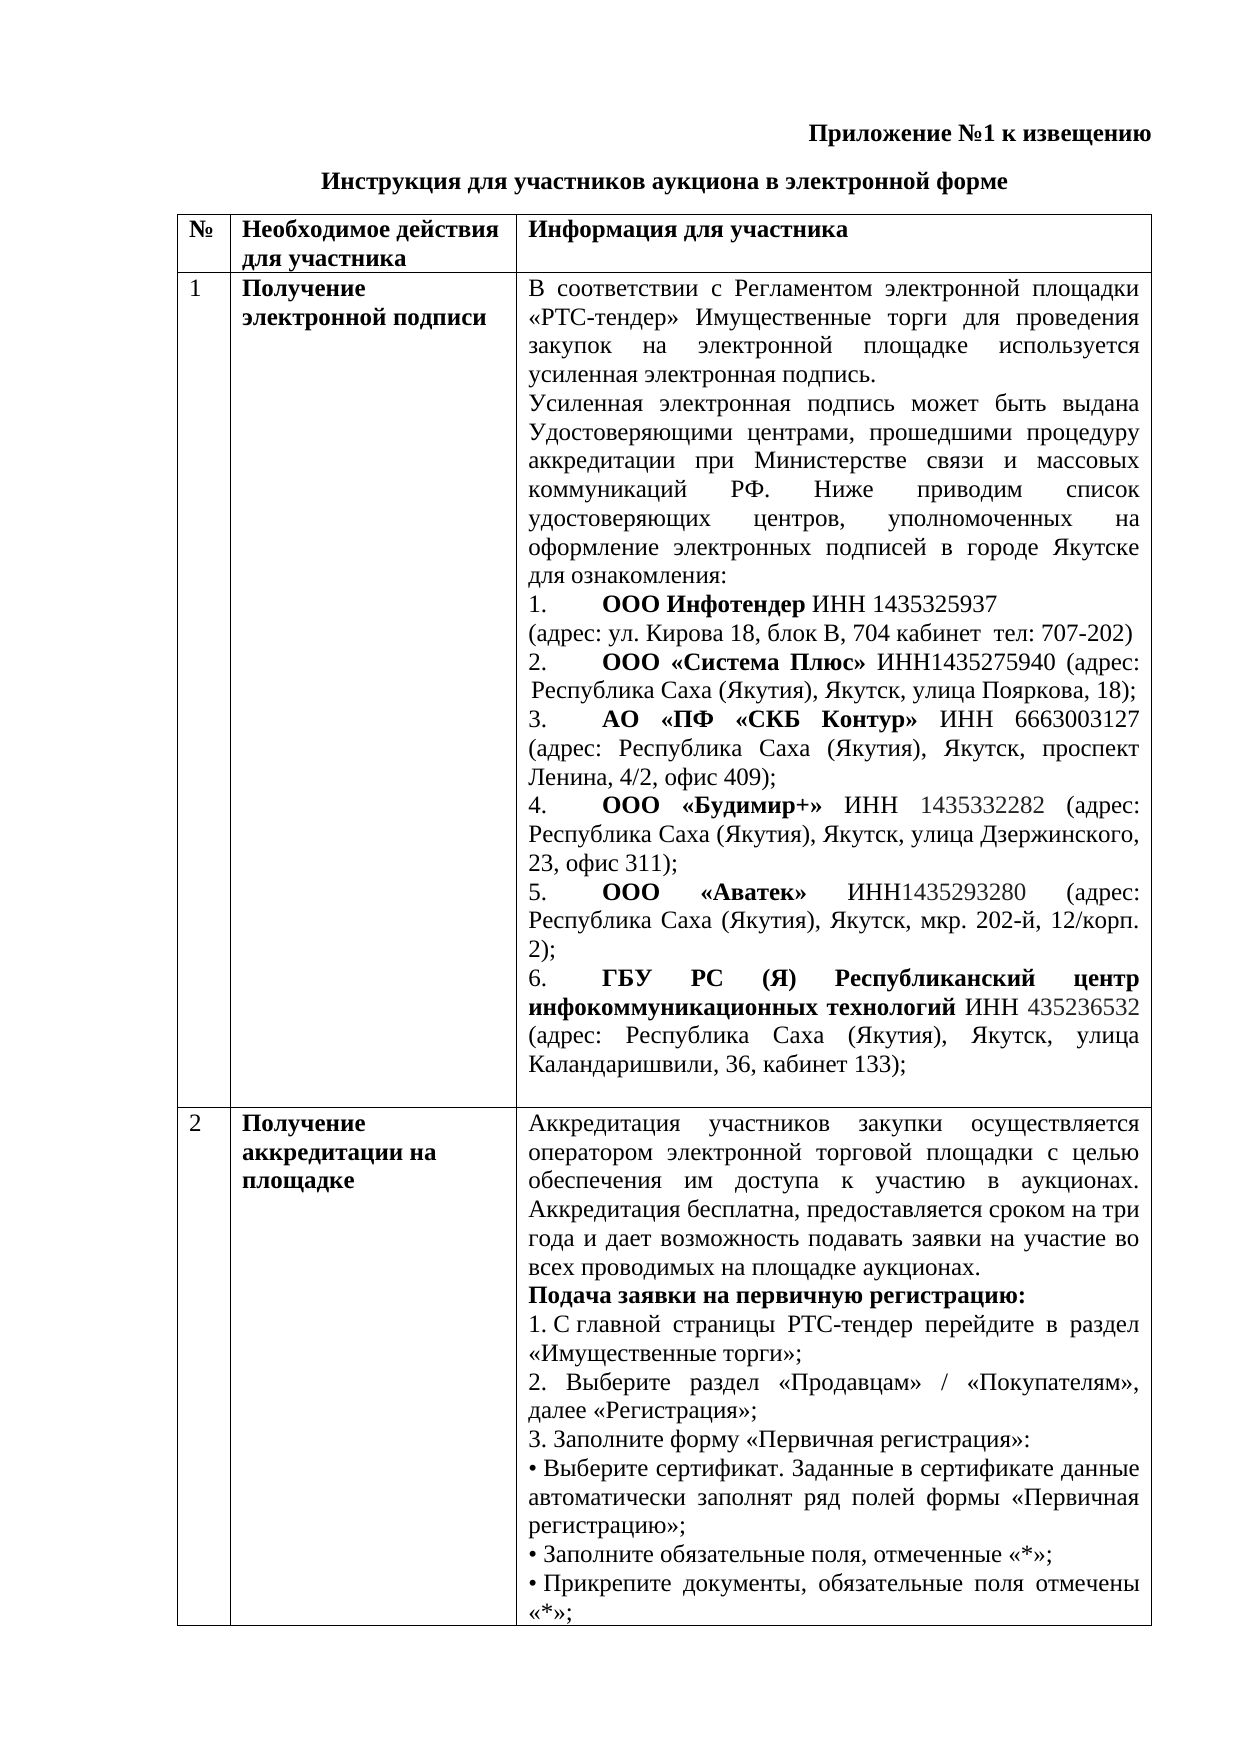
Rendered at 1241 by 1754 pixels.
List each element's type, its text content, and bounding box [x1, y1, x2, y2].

text Приложение №1 к извещению [177, 118, 1152, 147]
table_header № [178, 215, 230, 272]
text Инструкция для участников аукциона в электронной форме [177, 166, 1152, 194]
table_cell 2 [178, 1108, 230, 1625]
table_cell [517, 1108, 1151, 1625]
table_header Информация для участника [517, 215, 1151, 272]
table_cell В соответствии с Регламентом электронной площадки «РТС-тендер» Имущественные торги для проведения закупок на электронной площадке используется усиленная электронная подпись. Усиленная электронная подпись может быть выдана Удостоверяющими центрами, прошедшими процедуру аккредитации при Министерстве связи и массовых коммуникаций РФ. Ниже приводим список удостоверяющих центров, уполномоченных на оформление электронных подписей в городе Якутске для ознакомления: ООО Инфотендер ИНН 1435325937 (адрес: ул. Кирова 18, блок В, 704 кабинет тел: 707-202) ООО «Система Плюс» ИНН1435275940 (адрес: Республика Саха (Якутия), Якутск, улица Пояркова, 18); АО «ПФ «СКБ Контур» ИНН 6663003127 (адрес: Республика Саха (Якутия), Якутск, проспект Ленина, 4/2, офис 409); ООО «Будимир+» ИНН 1435332282 (адрес: Республика Саха (Якутия), Якутск, улица Дзержинского, 23, офис 311); ООО «Аватек» ИНН1435293280 (адрес: Республика Саха (Якутия), Якутск, мкр. 202-й, 12/корп. 2); ГБУ РС (Я) Республиканский центр инфокоммуникационных технологий ИНН 435236532 (адрес: Республика Саха (Якутия), Якутск, улица Каландаришвили, 36, кабинет 133); [517, 273, 1151, 1107]
table_header Необходимое действия для участника [231, 215, 516, 272]
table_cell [231, 1108, 516, 1625]
table_cell 1 [178, 273, 230, 1107]
table_cell Получение электронной подписи [231, 273, 516, 1107]
